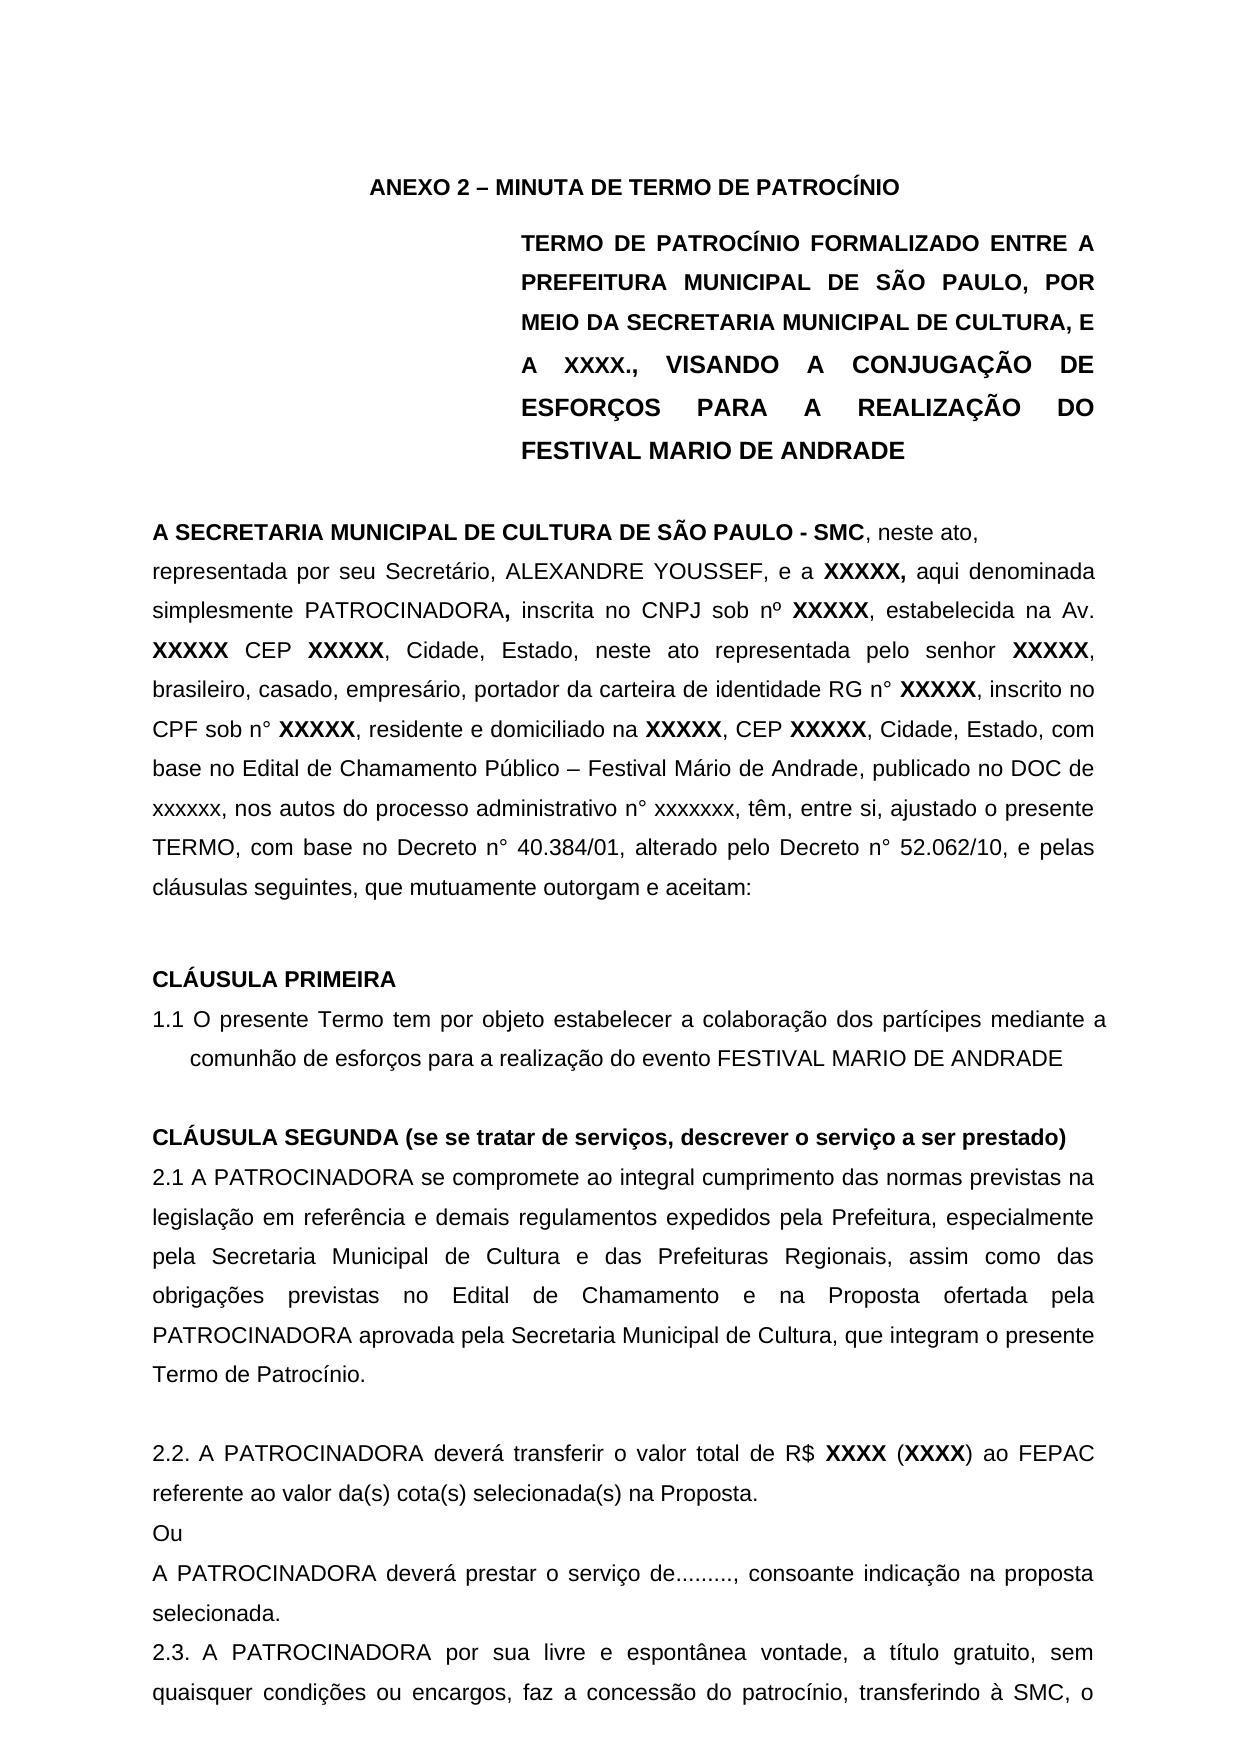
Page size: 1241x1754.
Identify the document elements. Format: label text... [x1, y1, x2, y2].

subtitle CLÁUSULA PRIMEIRA [152, 966, 1107, 992]
text A PATROCINADORA deverá prestar o serviço de........., consoante indicação na proposta selecionada. [152, 1560, 1095, 1626]
subtitle ANEXO 2 – MINUTA DE TERMO DE PATROCÍNIO [369, 174, 1107, 201]
list A PATROCINADORA deverá transferir o valor total de R$ XXXX (XXXX) ao FEPAC referente ao valor da(s) cota(s) selecionada(s) na Proposta. [152, 1440, 1095, 1506]
text TERMO DE PATROCÍNIO FORMALIZADO ENTRE A PREFEITURA MUNICIPAL DE SÃO PAULO, POR MEIO DA SECRETARIA MUNICIPAL DE CULTURA, E A XXXX., VISANDO A CONJUGAÇÃO DE ESFORÇOS PARA A REALIZAÇÃO DO FESTIVAL MARIO DE ANDRADE [521, 230, 1095, 464]
text representada por seu Secretário, ALEXANDRE YOUSSEF, e a XXXXX, aqui denominada simplesmente PATROCINADORA, inscrita no CNPJ sob nº XXXXX, estabelecida na Av. XXXXX CEP XXXXX, Cidade, Estado, neste ato representada pelo senhor XXXXX, brasileiro, casado, empresário, portador da carteira de identidade RG n° XXXXX, inscrito no CPF sob n° XXXXX, residente e domiciliado na XXXXX, CEP XXXXX, Cidade, Estado, com base no Edital de Chamamento Público – Festival Mário de Andrade, publicado no DOC de xxxxxx, nos autos do processo administrativo n° xxxxxxx, têm, entre si, ajustado o presente TERMO, com base no Decreto n° 40.384/01, alterado pelo Decreto n° 52.062/10, e pelas cláusulas seguintes, que mutuamente outorgam e aceitam: [152, 558, 1095, 900]
subtitle CLÁUSULA SEGUNDA (se se tratar de serviços, descrever o serviço a ser prestado) [152, 1124, 1107, 1151]
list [152, 1639, 1095, 1705]
text Ou [152, 1520, 1107, 1546]
subtitle A SECRETARIA MUNICIPAL DE CULTURA DE SÃO PAULO - SMC, neste ato, [152, 518, 1107, 545]
text 1.1 O presente Termo tem por objeto estabelecer a colaboração dos partícipes mediante a comunhão de esforços para a realização do evento FESTIVAL MARIO DE ANDRADE [152, 1006, 1107, 1072]
text 2.1 A PATROCINADORA se compromete ao integral cumprimento das normas previstas na legislação em referência e demais regulamentos expedidos pela Prefeitura, especialmente pela Secretaria Municipal de Cultura e das Prefeituras Regionais, assim como das obrigações previstas no Edital de Chamamento e na Proposta ofertada pela PATROCINADORA aprovada pela Secretaria Municipal de Cultura, que integram o presente Termo de Patrocínio. [152, 1164, 1095, 1388]
